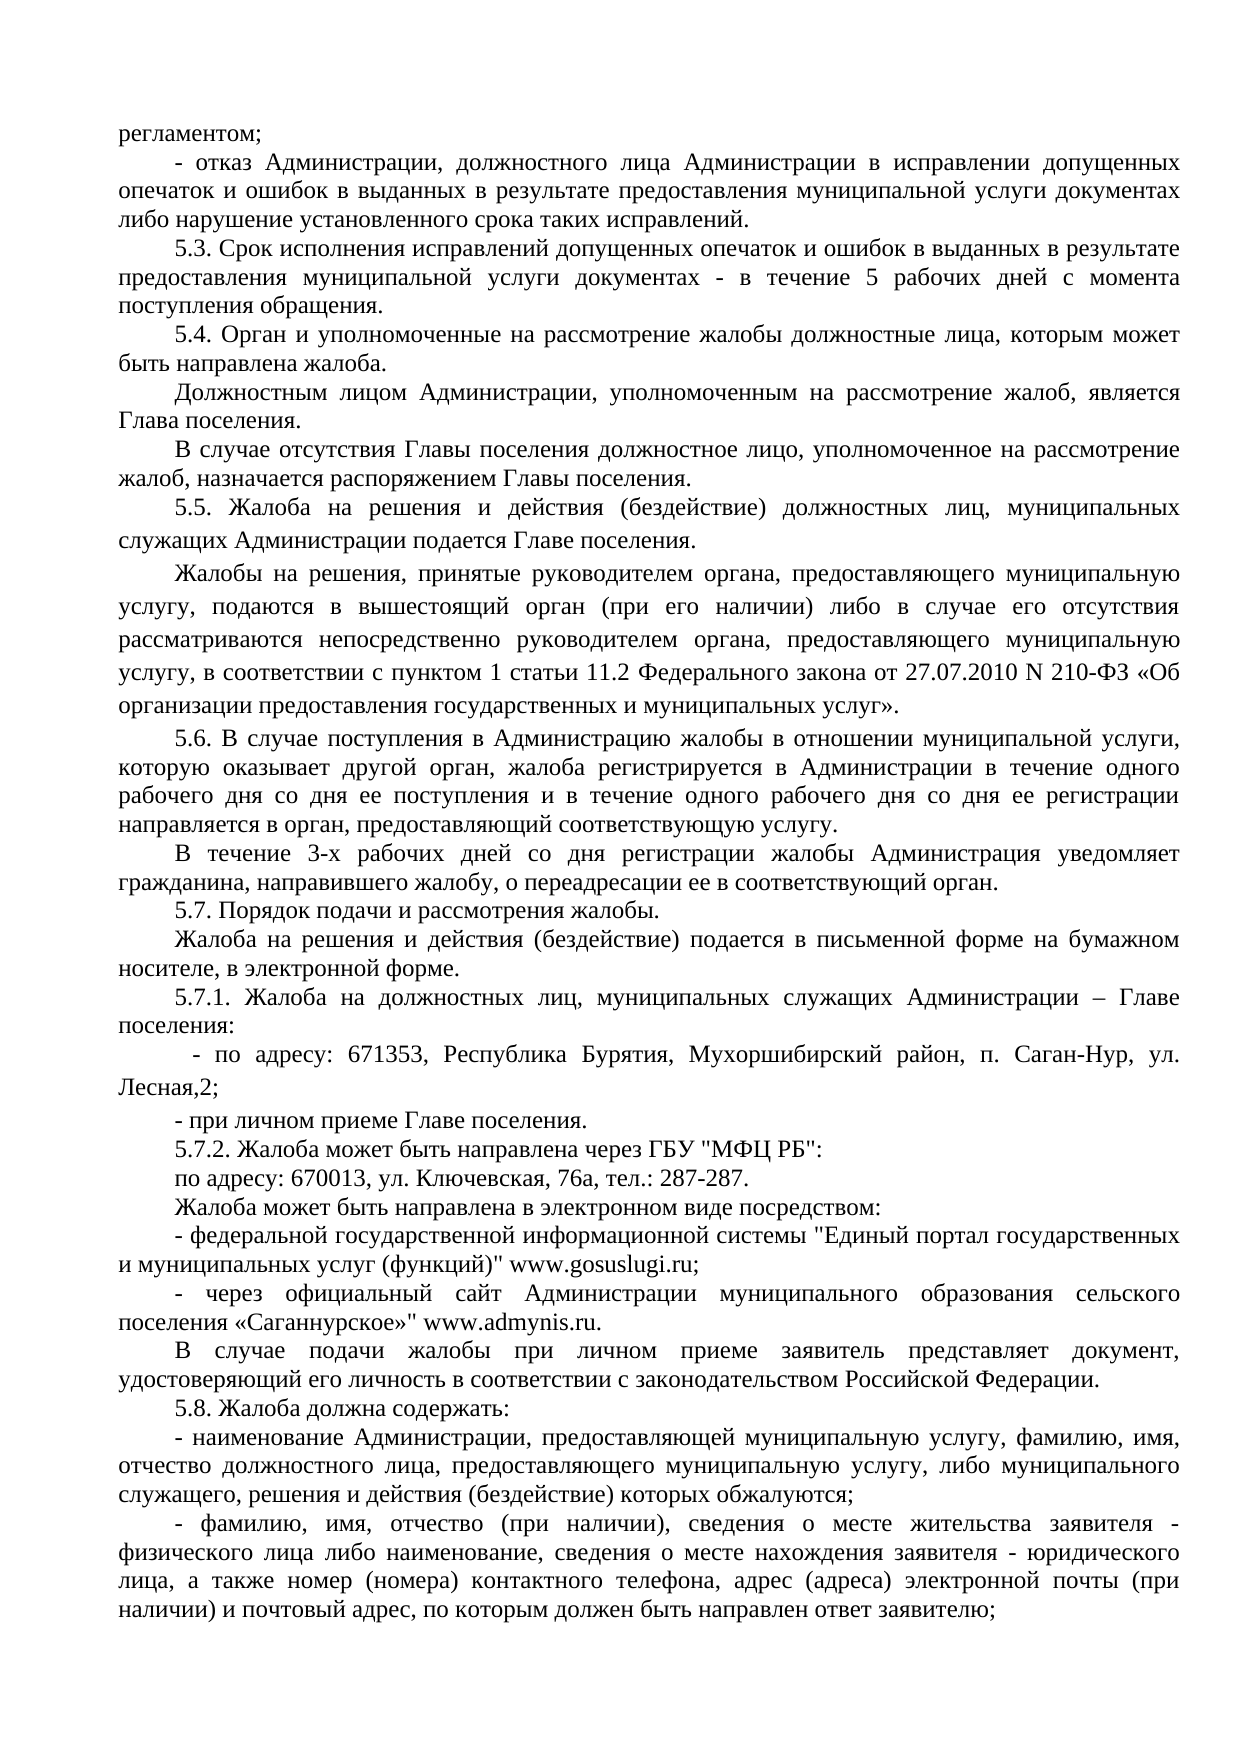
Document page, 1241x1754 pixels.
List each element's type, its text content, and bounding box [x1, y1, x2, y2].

text - при личном приеме Главе поселения. [118, 1105, 1181, 1134]
text 5.7.1. Жалоба на должностных лиц, муниципальных служащих Администрации – Главе поселения: [118, 982, 1181, 1039]
text - федеральной государственной информационной системы "Единый портал государственных и муниципальных услуг (функций)" www.gosuslugi.ru; [118, 1220, 1181, 1278]
text по адресу: 670013, ул. Ключевская, 76а, тел.: 287-287. [118, 1163, 1181, 1192]
text 5.7.2. Жалоба может быть направлена через ГБУ "МФЦ РБ": [118, 1134, 1181, 1163]
text - отказ Администрации, должностного лица Администрации в исправлении допущенных опечаток и ошибок в выданных в результате предоставления муниципальной услуги документах либо нарушение установленного срока таких исправлений. [118, 147, 1181, 233]
text Жалобы на решения, принятые руководителем органа, предоставляющего муниципальную услугу, подаются в вышестоящий орган (при его наличии) либо в случае его отсутствия рассматриваются непосредственно руководителем органа, предоставляющего муниципальную услугу, в соответствии с пунктом 1 статьи 11.2 Федерального закона от 27.07.2010 N 210-ФЗ «Об организации предоставления государственных и муниципальных услуг». [118, 558, 1181, 719]
text - через официальный сайт Администрации муниципального образования сельского поселения «Саганнурское»" www.admynis.ru. [118, 1278, 1181, 1335]
text 5.8. Жалоба должна содержать: [118, 1393, 1181, 1422]
text В случае отсутствия Главы поселения должностное лицо, уполномоченное на рассмотрение жалоб, назначается распоряжением Главы поселения. [118, 434, 1181, 492]
text - фамилию, имя, отчество (при наличии), сведения о месте жительства заявителя - физического лица либо наименование, сведения о месте нахождения заявителя - юридического лица, а также номер (номера) контактного телефона, адрес (адреса) электронной почты (при наличии) и почтовый адрес, по которым должен быть направлен ответ заявителю; [118, 1508, 1181, 1623]
text Жалоба может быть направлена в электронном виде посредством: [118, 1192, 1181, 1220]
text 5.7. Порядок подачи и рассмотрения жалобы. [118, 896, 1181, 924]
text - по адресу: 671353, Республика Бурятия, Мухоршибирский район, п. Саган-Нур, ул. Лесная,2; [118, 1039, 1181, 1101]
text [118, 118, 1181, 147]
text 5.4. Орган и уполномоченные на рассмотрение жалобы должностные лица, которым может быть направлена жалоба. [118, 319, 1181, 377]
text В случае подачи жалобы при личном приеме заявитель представляет документ, удостоверяющий его личность в соответствии с законодательством Российской Федерации. [118, 1335, 1181, 1393]
text В течение 3-х рабочих дней со дня регистрации жалобы Администрация уведомляет гражданина, направившего жалобу, о переадресации ее в соответствующий орган. [118, 838, 1181, 896]
text 5.6. В случае поступления в Администрацию жалобы в отношении муниципальной услуги, которую оказывает другой орган, жалоба регистрируется в Администрации в течение одного рабочего дня со дня ее поступления и в течение одного рабочего дня со дня ее регистрации направляется в орган, предоставляющий соответствующую услугу. [118, 723, 1181, 838]
text Должностным лицом Администрации, уполномоченным на рассмотрение жалоб, является Глава поселения. [118, 377, 1181, 434]
text Жалоба на решения и действия (бездействие) подается в письменной форме на бумажном носителе, в электронной форме. [118, 924, 1181, 982]
text - наименование Администрации, предоставляющей муниципальную услугу, фамилию, имя, отчество должностного лица, предоставляющего муниципальную услугу, либо муниципального служащего, решения и действия (бездействие) которых обжалуются; [118, 1422, 1181, 1508]
text 5.3. Срок исполнения исправлений допущенных опечаток и ошибок в выданных в результате предоставления муниципальной услуги документах - в течение 5 рабочих дней с момента поступления обращения. [118, 233, 1181, 319]
text 5.5. Жалоба на решения и действия (бездействие) должностных лиц, муниципальных служащих Администрации подается Главе поселения. [118, 492, 1181, 554]
